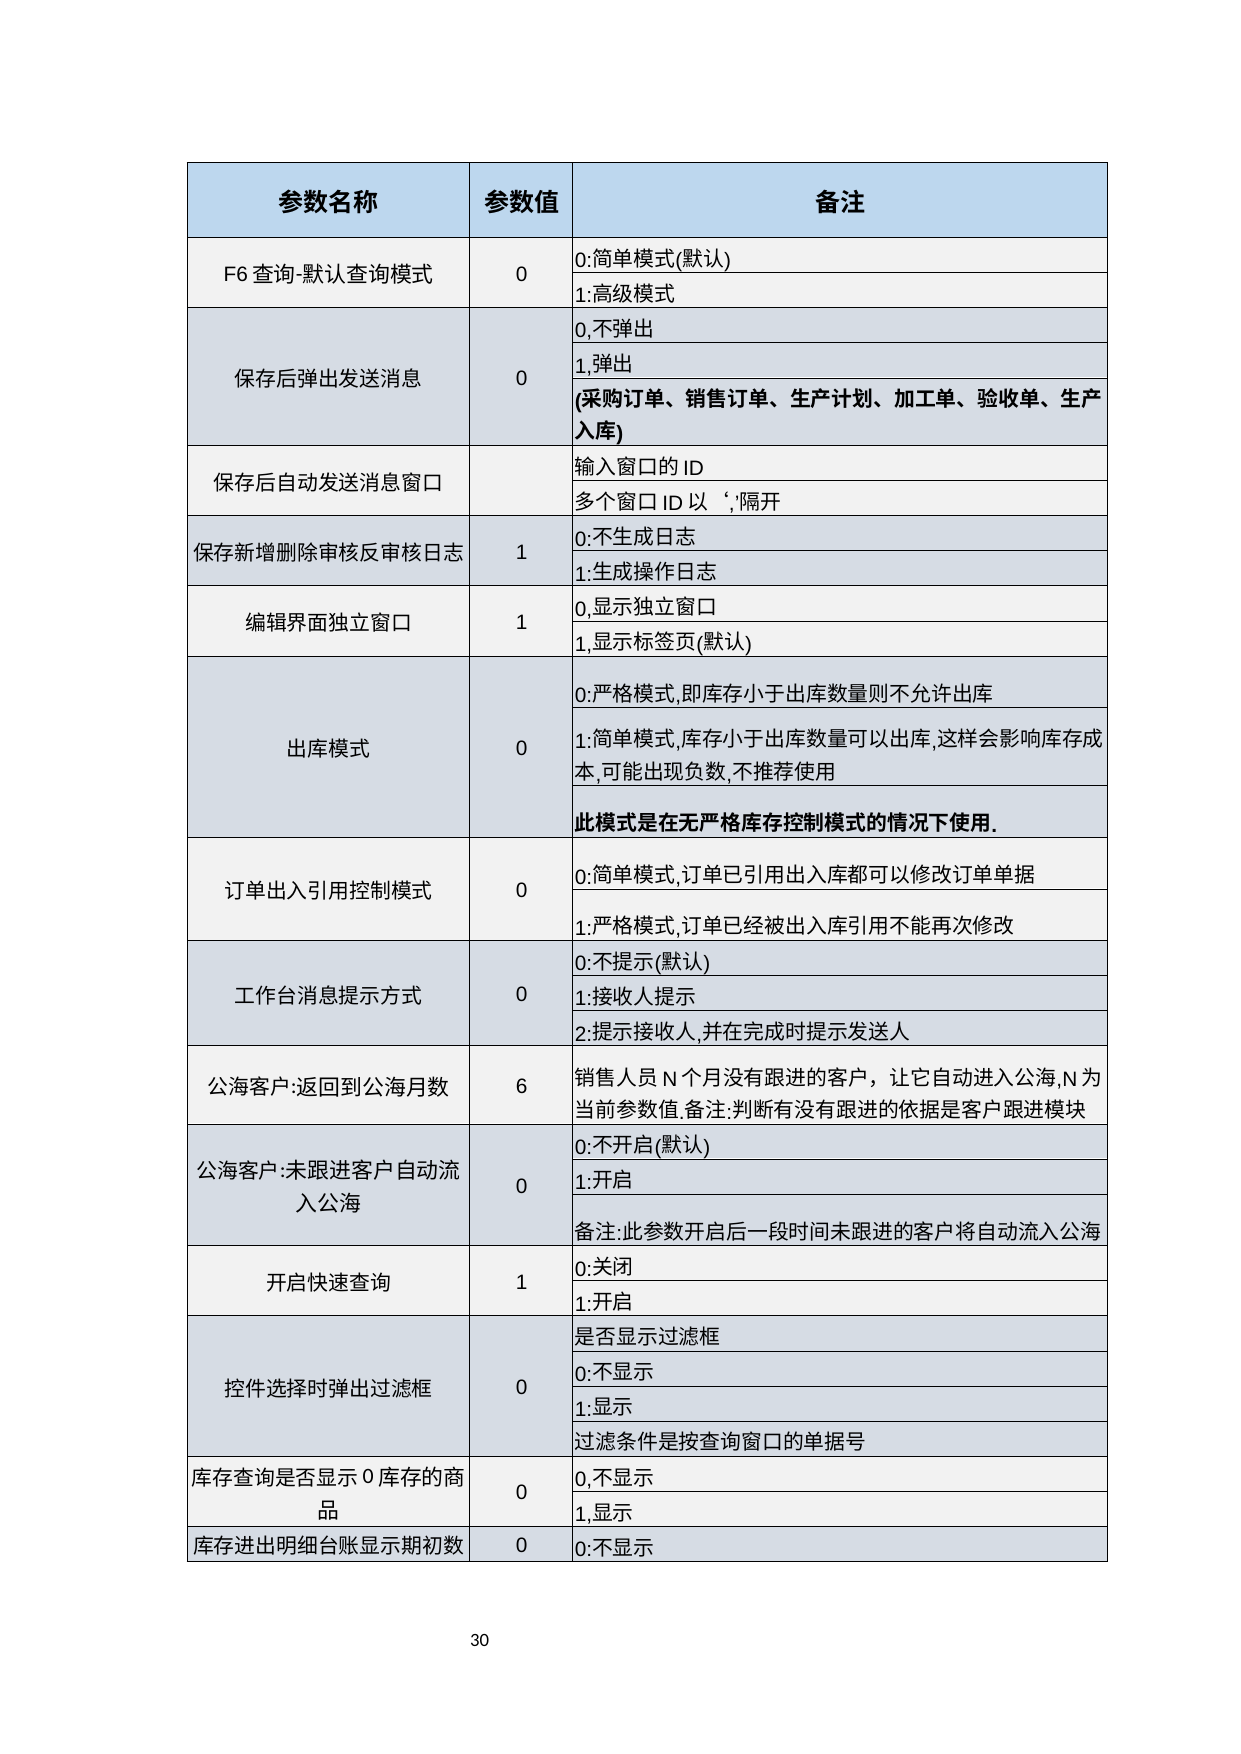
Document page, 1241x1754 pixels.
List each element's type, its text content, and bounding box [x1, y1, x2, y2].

table_cell 0,不显示 [573, 1457, 1107, 1491]
table_cell 0 [470, 1457, 572, 1526]
table_cell 0:不生成日志 [573, 516, 1107, 550]
table_cell 1:开启 [573, 1160, 1107, 1194]
table_cell 0 [470, 1125, 572, 1245]
table_cell 6 [470, 1046, 572, 1123]
table_cell 1:生成操作日志 [573, 551, 1107, 585]
table_cell 0,不弹出 [573, 308, 1107, 342]
table_cell 保存新增删除审核反审核日志 [188, 516, 469, 585]
table_cell 保存后自动发送消息窗口 [188, 446, 469, 515]
table_cell 0:不开启(默认) [573, 1125, 1107, 1158]
table_cell 多个窗口ID以‘,’隔开 [573, 481, 1107, 515]
table_cell 控件选择时弹出过滤框 [188, 1316, 469, 1456]
table_cell 1:开启 [573, 1281, 1107, 1315]
table_cell 1 [470, 586, 572, 656]
table_cell 0 [470, 1316, 572, 1456]
table_cell 1,弹出 [573, 343, 1107, 377]
table_cell 1:严格模式,订单已经被出入库引用不能再次修改 [573, 890, 1107, 940]
table_cell 输入窗口的ID [573, 446, 1107, 480]
table_cell 开启快速查询 [188, 1246, 469, 1315]
table_cell 是否显示过滤框 [573, 1316, 1107, 1351]
table_cell 1:显示 [573, 1387, 1107, 1421]
table_cell 此模式是在无严格库存控制模式的情况下使用. [573, 786, 1107, 837]
table_cell 2:提示接收人,并在完成时提示发送人 [573, 1011, 1107, 1045]
table_cell F6查询-默认查询模式 [188, 238, 469, 307]
table_cell 销售人员N个月没有跟进的客户，让它自动进入公海,N为当前参数值.备注:判断有没有跟进的依据是客户跟进模块 [573, 1046, 1107, 1123]
table_cell 1:接收人提示 [573, 976, 1107, 1010]
table_cell 0 [470, 657, 572, 837]
table_cell 1,显示 [573, 1492, 1107, 1526]
table_cell 0,显示独立窗口 [573, 586, 1107, 621]
table_cell 备注:此参数开启后一段时间未跟进的客户将自动流入公海 [573, 1195, 1107, 1245]
table_cell 1 [470, 516, 572, 585]
table_cell 0 [470, 1527, 572, 1561]
table_cell 0 [470, 838, 572, 940]
table_cell 1 [470, 1246, 572, 1315]
table_cell 0:严格模式,即库存小于出库数量则不允许出库 [573, 657, 1107, 707]
table_cell 库存进出明细台账显示期初数 [188, 1527, 469, 1561]
table_cell 0:简单模式(默认) [573, 238, 1107, 272]
table_header 参数名称 [188, 163, 469, 237]
table_cell [470, 446, 572, 515]
table_cell 公海客户:返回到公海月数 [188, 1046, 469, 1123]
table_cell 0 [470, 308, 572, 445]
table_cell (采购订单、销售订单、生产计划、加工单、验收单、生产入库) [573, 379, 1107, 445]
table_cell 过滤条件是按查询窗口的单据号 [573, 1422, 1107, 1456]
table_cell 订单出入引用控制模式 [188, 838, 469, 940]
table_cell 库存查询是否显示0库存的商品 [188, 1457, 469, 1526]
table_cell 0 [470, 941, 572, 1045]
table_cell 0 [470, 238, 572, 307]
table_cell 保存后弹出发送消息 [188, 308, 469, 445]
table_header 参数值 [470, 163, 572, 237]
table_cell 0:不显示 [573, 1352, 1107, 1386]
table_cell 1:简单模式,库存小于出库数量可以出库,这样会影响库存成本,可能出现负数,不推荐使用 [573, 708, 1107, 785]
table_cell 0:简单模式,订单已引用出入库都可以修改订单单据 [573, 838, 1107, 888]
table_cell 编辑界面独立窗口 [188, 586, 469, 656]
table_cell 出库模式 [188, 657, 469, 837]
table_cell 工作台消息提示方式 [188, 941, 469, 1045]
table_cell 公海客户:未跟进客户自动流入公海 [188, 1125, 469, 1245]
table_cell 1,显示标签页(默认) [573, 622, 1107, 656]
table_cell 0:不显示 [573, 1527, 1107, 1561]
table_header 备注 [573, 163, 1107, 237]
table_cell 1:高级模式 [573, 273, 1107, 307]
table_cell 0:不提示(默认) [573, 941, 1107, 975]
table_cell 0:关闭 [573, 1246, 1107, 1280]
